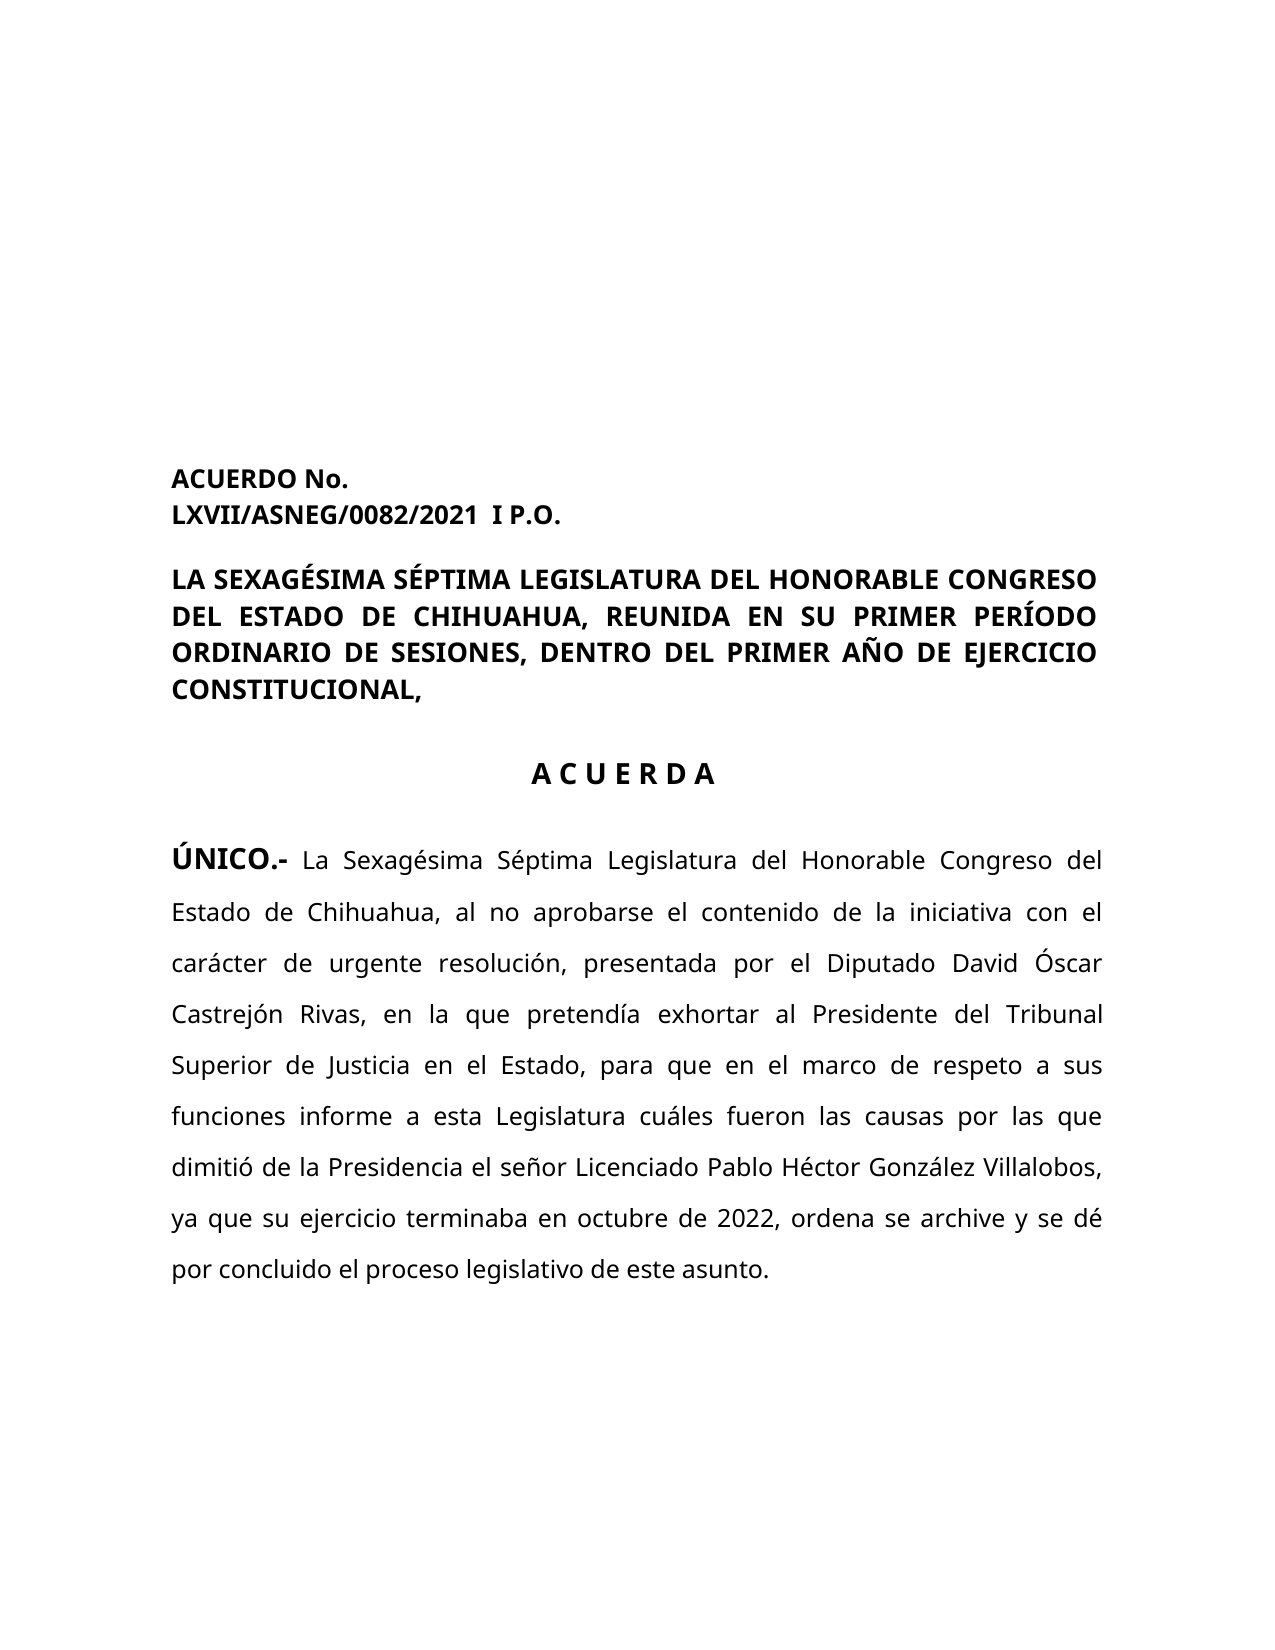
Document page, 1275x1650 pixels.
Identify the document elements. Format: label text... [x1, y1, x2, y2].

text A C U E R D A [171, 753, 1074, 793]
text LA SEXAGÉSIMA SÉPTIMA LEGISLATURA DEL HONORABLE CONGRESO DEL ESTADO DE CHIHUAHUA, REUNIDA EN SU PRIMER PERÍODO ORDINARIO DE SESIONES, DENTRO DEL PRIMER AÑO DE EJERCICIO CONSTITUCIONAL, [171, 560, 1099, 708]
text ÚNICO.- La Sexagésima Séptima Legislatura del Honorable Congreso del Estado de Chihuahua, al no aprobarse el contenido de la iniciativa con el carácter de urgente resolución, presentada por el Diputado David Óscar Castrejón Rivas, en la que pretendía exhortar al Presidente del Tribunal Superior de Justicia en el Estado, para que en el marco de respeto a sus funciones informe a esta Legislatura cuáles fueron las causas por las que dimitió de la Presidencia el señor Licenciado Pablo Héctor González Villalobos, ya que su ejercicio terminaba en octubre de 2022, ordena se archive y se dé por concluido el proceso legislativo de este asunto. [171, 838, 1104, 1286]
text LXVII/ASNEG/0082/2021 I P.O. [171, 496, 1074, 532]
text ACUERDO No. [171, 461, 1074, 496]
